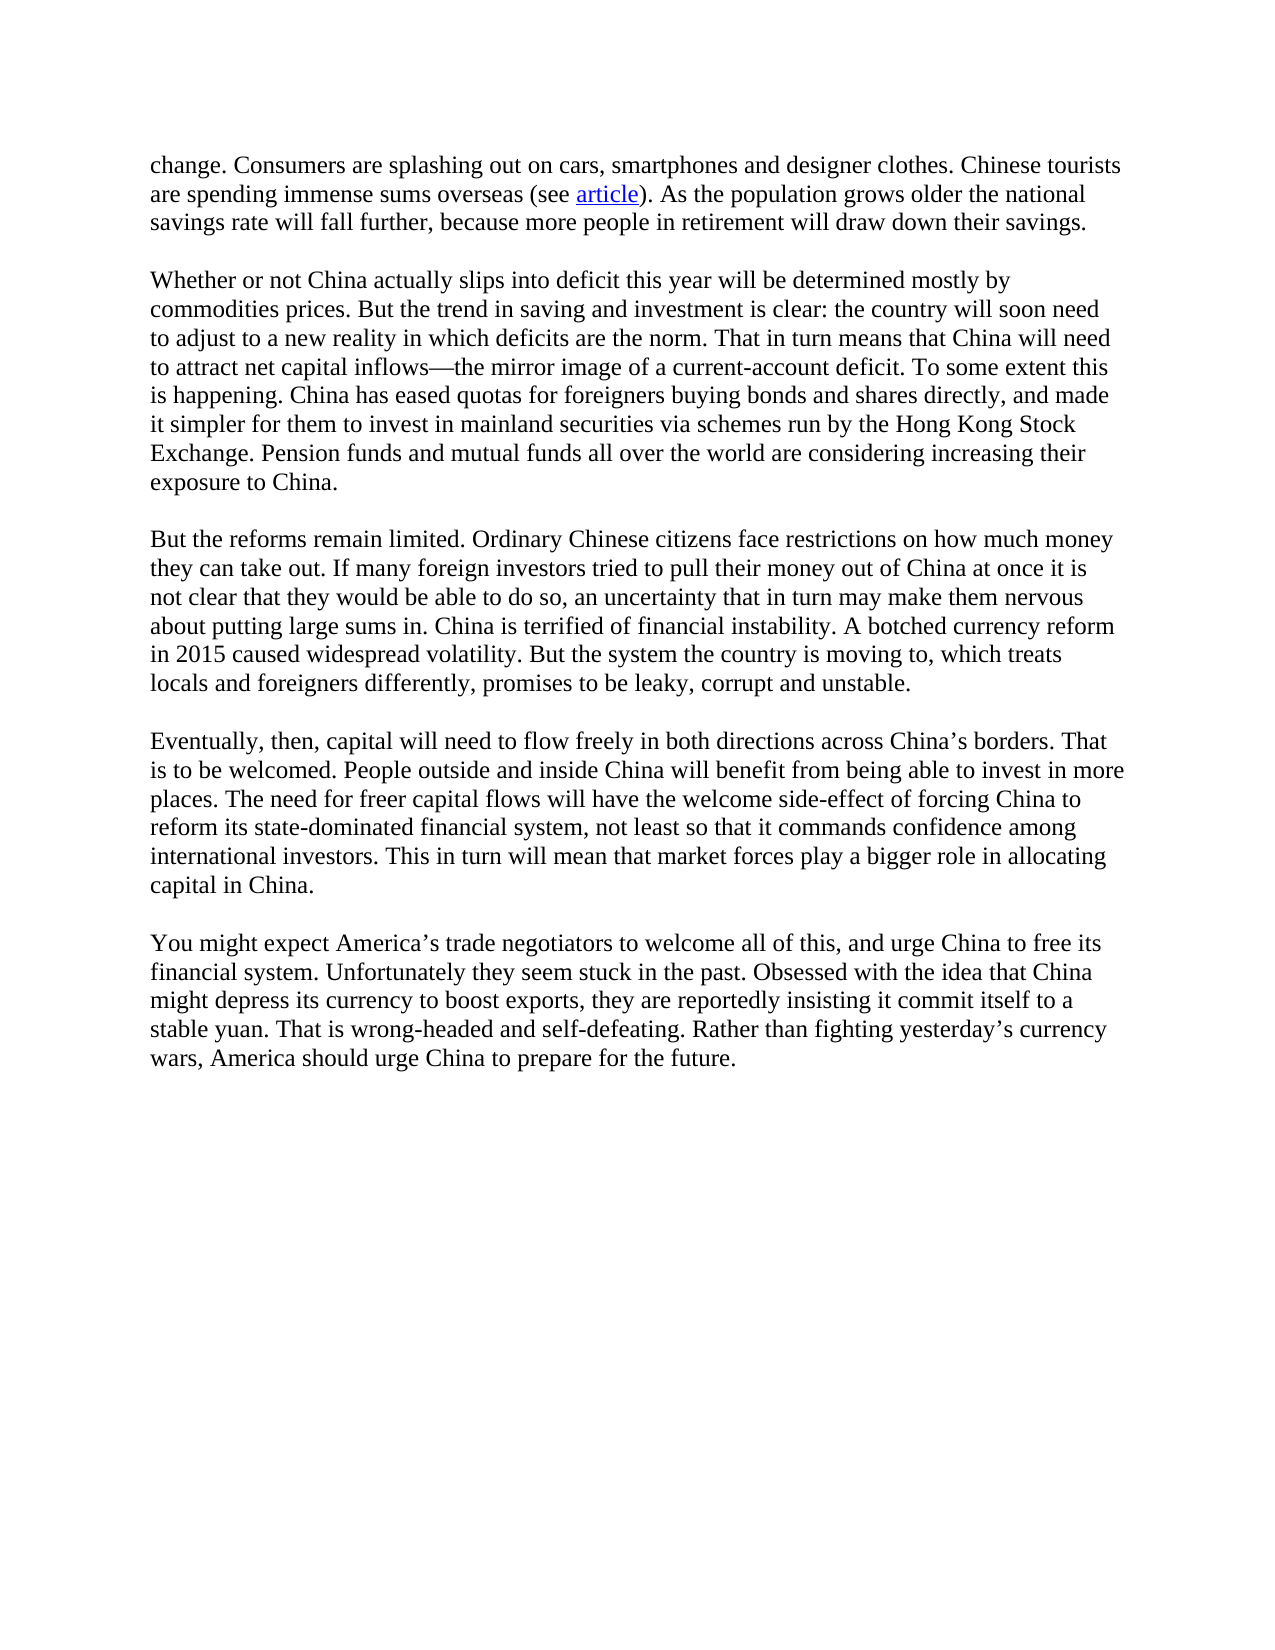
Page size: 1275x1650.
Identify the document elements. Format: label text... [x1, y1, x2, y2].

text Eventually, then, capital will need to flow freely in both directions across China’s borders. That is to be welcomed. People outside and inside China will benefit from being able to invest in more places. The need for freer capital flows will have the welcome side-effect of forcing China to reform its state-dominated financial system, not least so that it commands confidence among international investors. This in turn will mean that market forces play a bigger role in allocating capital in China. [150, 726, 1125, 899]
text But the reforms remain limited. Ordinary Chinese citizens face restrictions on how much money they can take out. If many foreign investors tried to pull their money out of China at once it is not clear that they would be able to do so, an uncertainty that in turn may make them nervous about putting large sums in. China is terrified of financial instability. A botched currency reform in 2015 caused widespread volatility. But the system the country is moving to, which treats locals and foreigners differently, promises to be leaky, corrupt and unstable. [150, 524, 1125, 697]
text Whether or not China actually slips into deficit this year will be determined mostly by commodities prices. But the trend in saving and investment is clear: the country will soon need to adjust to a new reality in which deficits are the norm. That in turn means that China will need to attract net capital inflows—the mirror image of a current-account deficit. To some extent this is happening. China has eased quotas for foreigners buying bonds and shares directly, and made it simpler for them to invest in mainland securities via schemes run by the Hong Kong Stock Exchange. Pension funds and mutual funds all over the world are considering increasing their exposure to China. [150, 265, 1125, 495]
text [150, 150, 1125, 236]
text You might expect America’s trade negotiators to welcome all of this, and urge China to free its financial system. Unfortunately they seem stuck in the past. Obsessed with the idea that China might depress its currency to boost exports, they are reportedly insisting it commit itself to a stable yuan. That is wrong-headed and self-defeating. Rather than fighting yesterday’s currency wars, America should urge China to prepare for the future. [150, 928, 1125, 1072]
